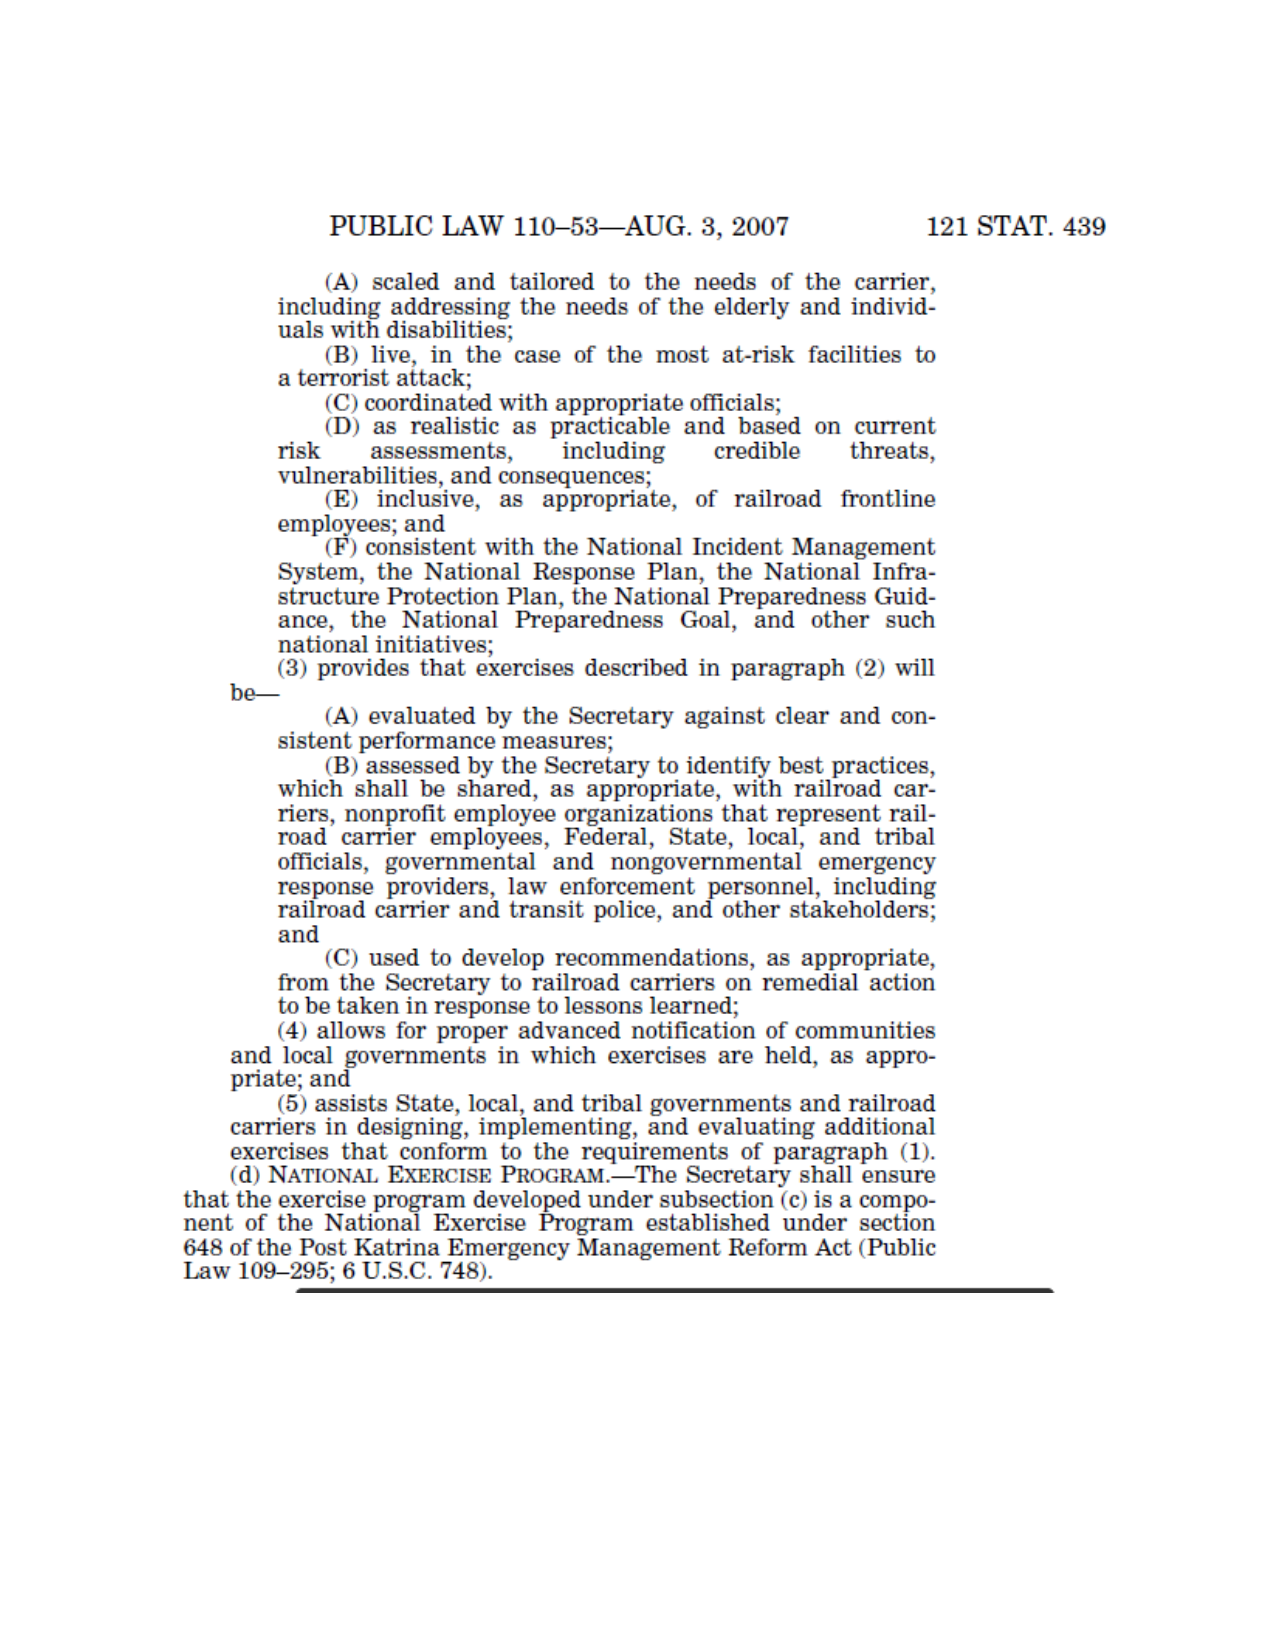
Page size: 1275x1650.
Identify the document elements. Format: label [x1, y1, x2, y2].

picture [150, 150, 1125, 1293]
